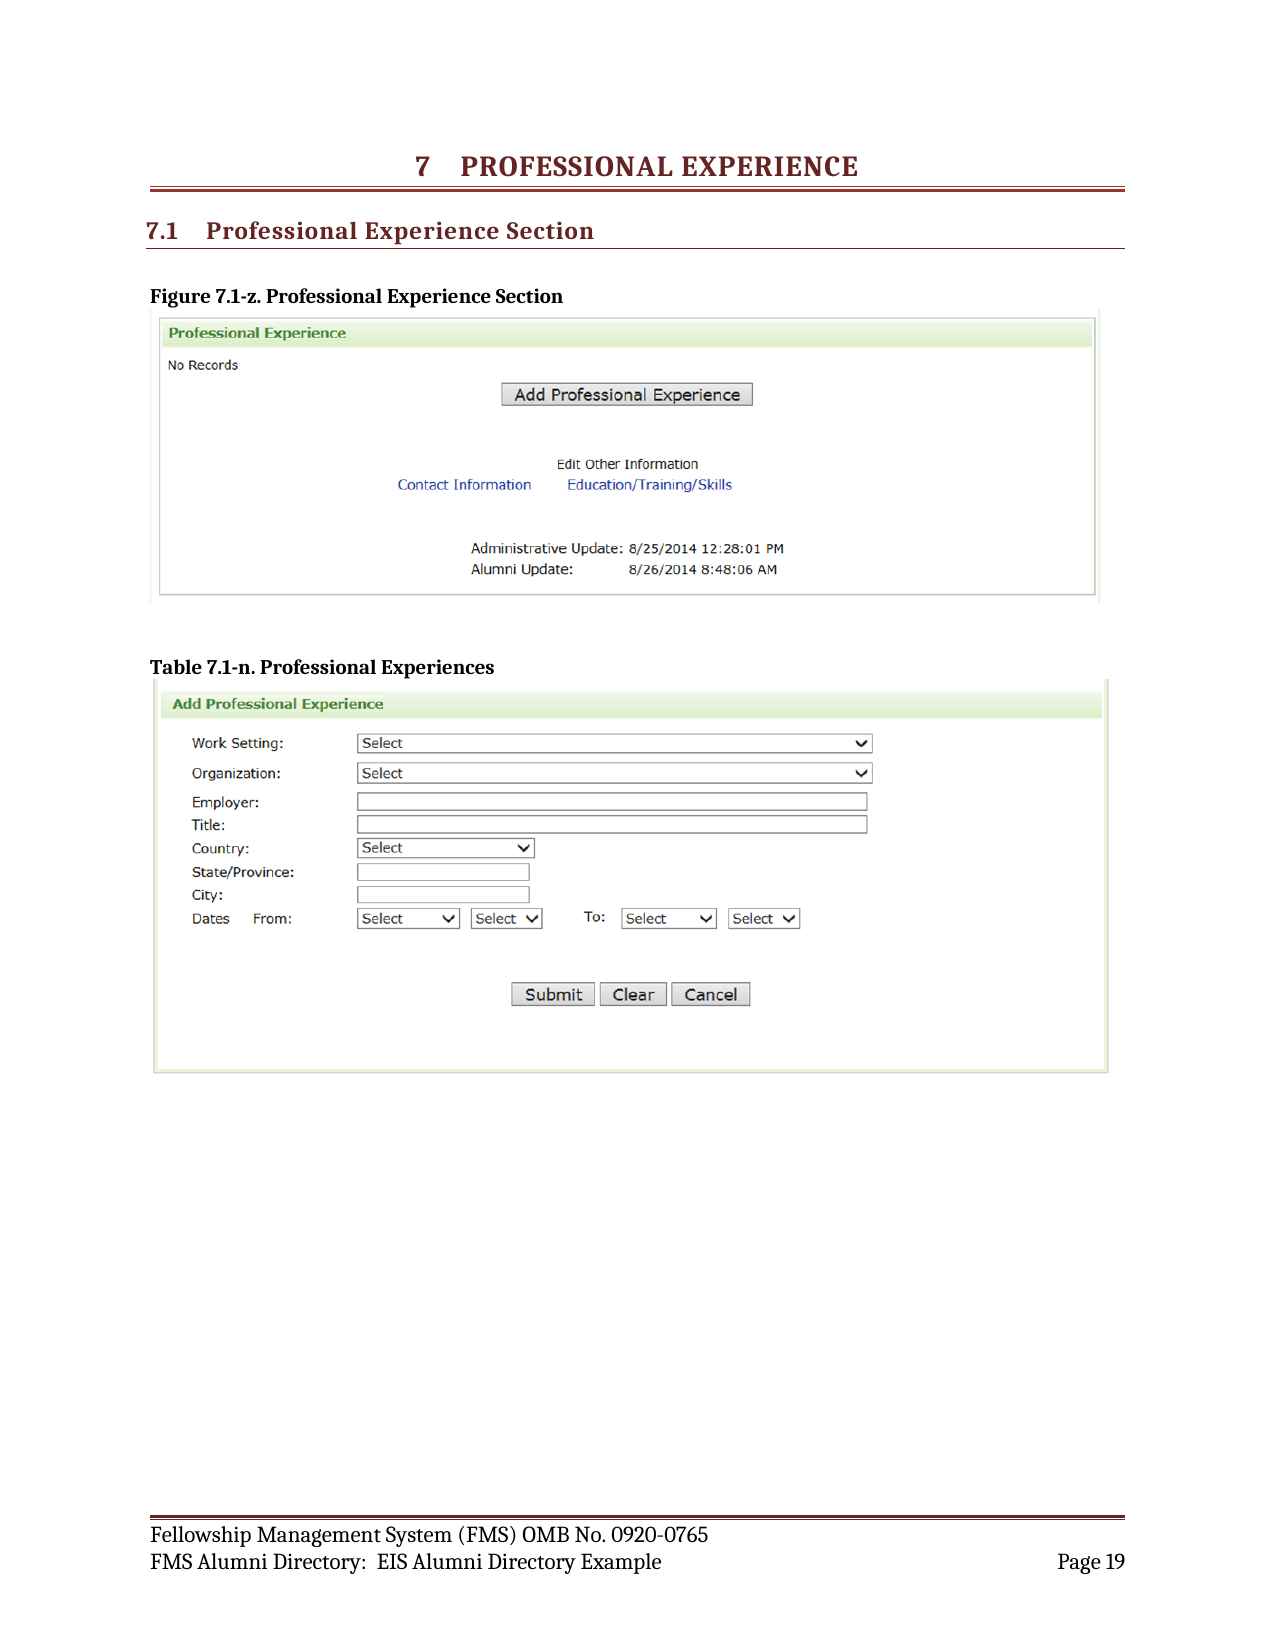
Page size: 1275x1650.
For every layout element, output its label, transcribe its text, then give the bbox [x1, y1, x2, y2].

text Figure 7.1-a. Professional Experience Section [150, 285, 1125, 309]
subtitle Professional Experience [150, 150, 1125, 186]
picture [150, 309, 1101, 603]
text Table 7.1-a. Professional Experiences [150, 656, 1125, 680]
picture [150, 679, 1112, 1082]
subtitle Professional Experience Section [146, 217, 1125, 248]
